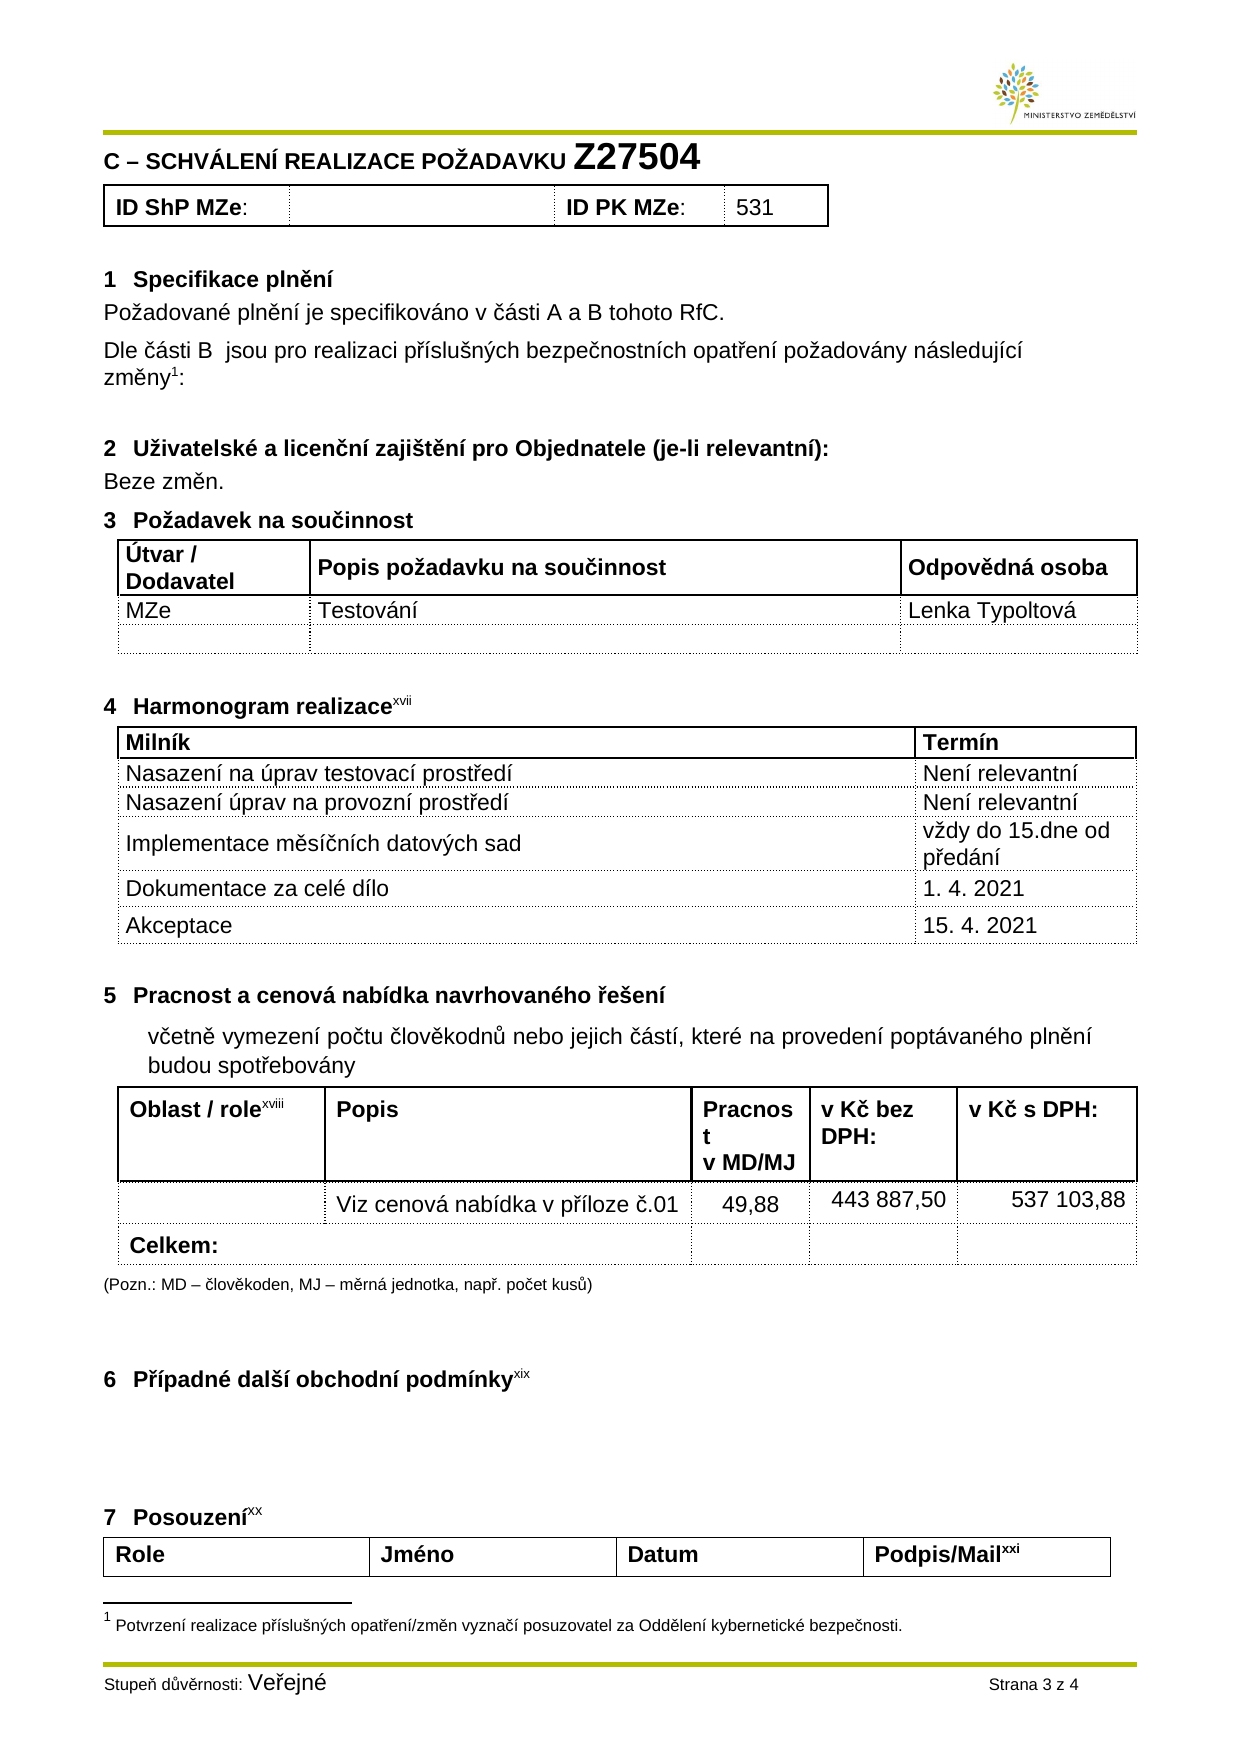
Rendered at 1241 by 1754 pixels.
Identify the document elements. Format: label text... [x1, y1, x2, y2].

picture [991, 59, 1138, 128]
subtitle Posouzení [103, 1502, 1092, 1531]
table_cell 15. 4. 2021 [915, 906, 1136, 942]
table_cell Lenka Typoltová [901, 596, 1137, 623]
table_cell Není relevantní [915, 786, 1136, 816]
table_cell Nasazení na úprav testovací prostředí [118, 758, 915, 786]
table_header Role [104, 1538, 369, 1576]
table_header Odpovědná osoba [902, 541, 1136, 594]
table_cell [957, 1223, 1137, 1264]
table_cell 537 103,88 [957, 1182, 1137, 1223]
table_header Datum [617, 1538, 863, 1576]
subtitle Pracnost a cenová nabídka navrhovaného řešení [103, 982, 1092, 1009]
table_header [290, 186, 555, 225]
text C – Schválení realizace požadavku Z27504 [103, 135, 1092, 178]
table_header Oblast / role [119, 1088, 324, 1179]
text (Pozn.: MD – člověkoden, MJ – měrná jednotka, např. počet kusů) [103, 1275, 1092, 1294]
text Požadované plnění je specifikováno v části A a B tohoto RfC. [103, 298, 1092, 325]
subtitle Specifikace plnění [103, 266, 1092, 292]
table_cell 1. 4. 2021 [915, 870, 1136, 906]
subtitle Případné další obchodní podmínky [103, 1366, 1092, 1392]
table_header 531 [725, 186, 827, 225]
table_header Podpis/Mail [864, 1538, 1110, 1576]
list včetně vymezení počtu člověkodnů nebo jejich částí, které na provedení poptávaného plnění budou spotřebovány [148, 1021, 1092, 1079]
table_header Jméno [370, 1538, 616, 1576]
table_cell 443 887,50 [810, 1182, 957, 1223]
table_header ID PK MZe: [555, 186, 724, 225]
table_cell MZe [118, 595, 310, 623]
table_cell [310, 624, 901, 653]
table_cell 49,88 [691, 1182, 809, 1223]
table_cell Dokumentace za celé dílo [118, 870, 915, 906]
table_cell [810, 1223, 957, 1264]
table_header ID ShP MZe: [105, 186, 289, 225]
table_header Popis [326, 1088, 690, 1179]
table_cell vždy do 15.dne od předání [915, 816, 1136, 870]
table_cell Implementace měsíčních datových sad [118, 816, 915, 870]
subtitle Požadavek na součinnost [103, 507, 1092, 533]
table_cell [691, 1223, 809, 1264]
table_cell Viz cenová nabídka v příloze č.01 [325, 1182, 691, 1223]
table_header Milník [119, 728, 914, 757]
table_cell Nasazení úprav na provozní prostředí [118, 786, 915, 816]
table_header Útvar / Dodavatel [119, 541, 309, 594]
table_cell Není relevantní [915, 757, 1136, 786]
table_cell Akceptace [118, 906, 915, 942]
table_header Pracnost v MD/MJ [693, 1088, 809, 1179]
table_cell Celkem: [118, 1223, 691, 1264]
table_header Popis požadavku na součinnost [311, 541, 900, 594]
table_cell [118, 624, 310, 653]
subtitle Harmonogram realizace [103, 693, 1092, 719]
table_header v Kč s DPH: [958, 1088, 1136, 1179]
table_header Termín [916, 728, 1135, 757]
table_cell Testování [310, 596, 901, 623]
text Dle části B jsou pro realizaci příslušných bezpečnostních opatření požadovány následující změny: [103, 337, 1092, 390]
table_header v Kč bez DPH: [811, 1088, 956, 1179]
subtitle Uživatelské a licenční zajištění pro Objednatele (je-li relevantní): [103, 435, 1092, 461]
table_cell [118, 1182, 325, 1223]
text Beze změn. [103, 468, 1092, 494]
table_cell [901, 624, 1137, 653]
